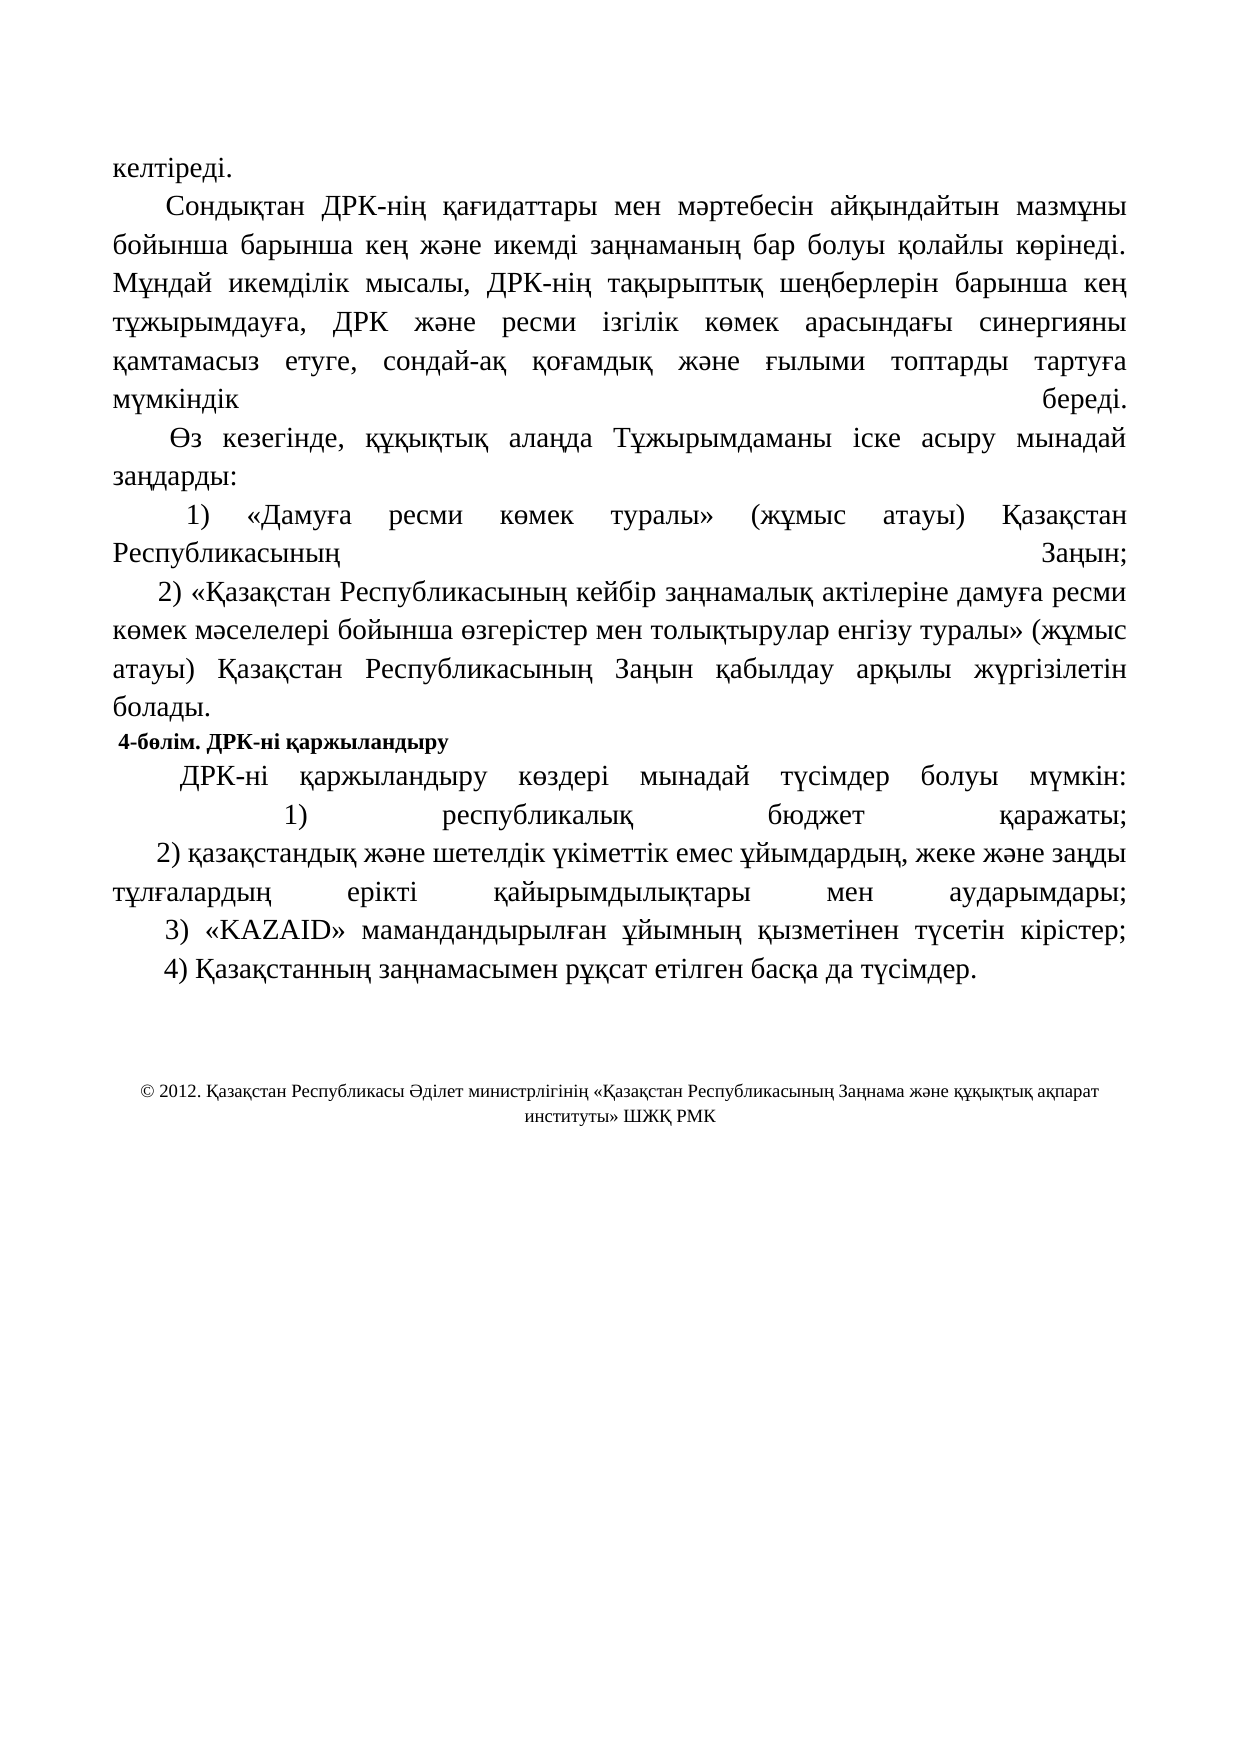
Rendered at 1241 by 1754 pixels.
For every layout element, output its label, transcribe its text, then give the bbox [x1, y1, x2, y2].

text ДРК-ні қаржыландыру көздері мынадай түсімдер болуы мүмкін: 1) республикалық бюджет қаражаты; 2) қазақстандық және шетелдік үкіметтік емес ұйымдардың, жеке және заңды тұлғалардың ерікті қайырымдылықтары мен аударымдары; 3) «KAZAID» мамандандырылған ұйымның қызметінен түсетін кірістер; 4) Қазақстанның заңнамасымен рұқсат етілген басқа да түсімдер. [112, 758, 1128, 984]
text © 2012. Қазақстан Республикасы Әділет министрлігінің «Қазақстан Республикасының Заңнама және құқықтық ақпарат институты» ШЖҚ РМК [112, 1080, 1128, 1127]
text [112, 150, 1128, 723]
text 4-бөлім. ДРК-ні қаржыландыру [112, 728, 1128, 754]
